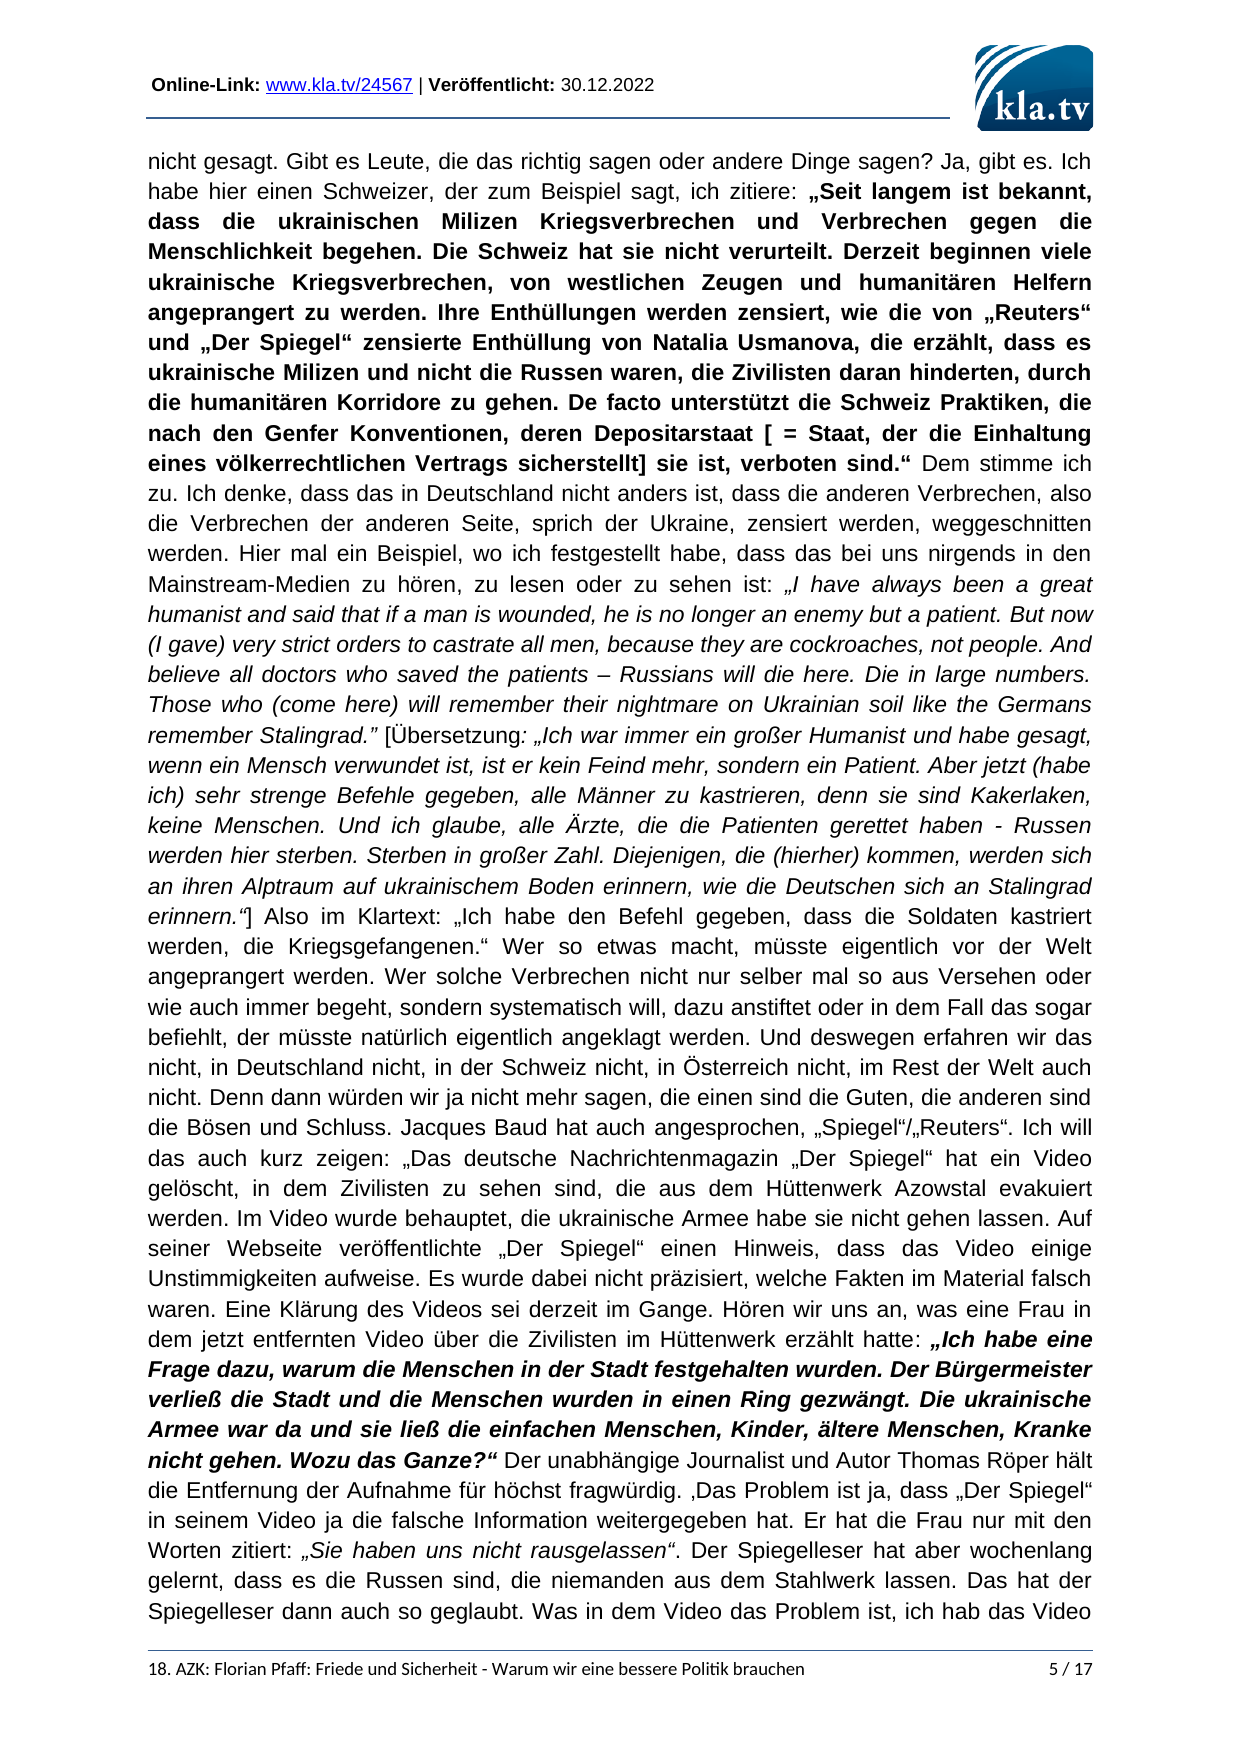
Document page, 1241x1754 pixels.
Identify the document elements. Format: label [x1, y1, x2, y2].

text [148, 148, 1093, 1624]
